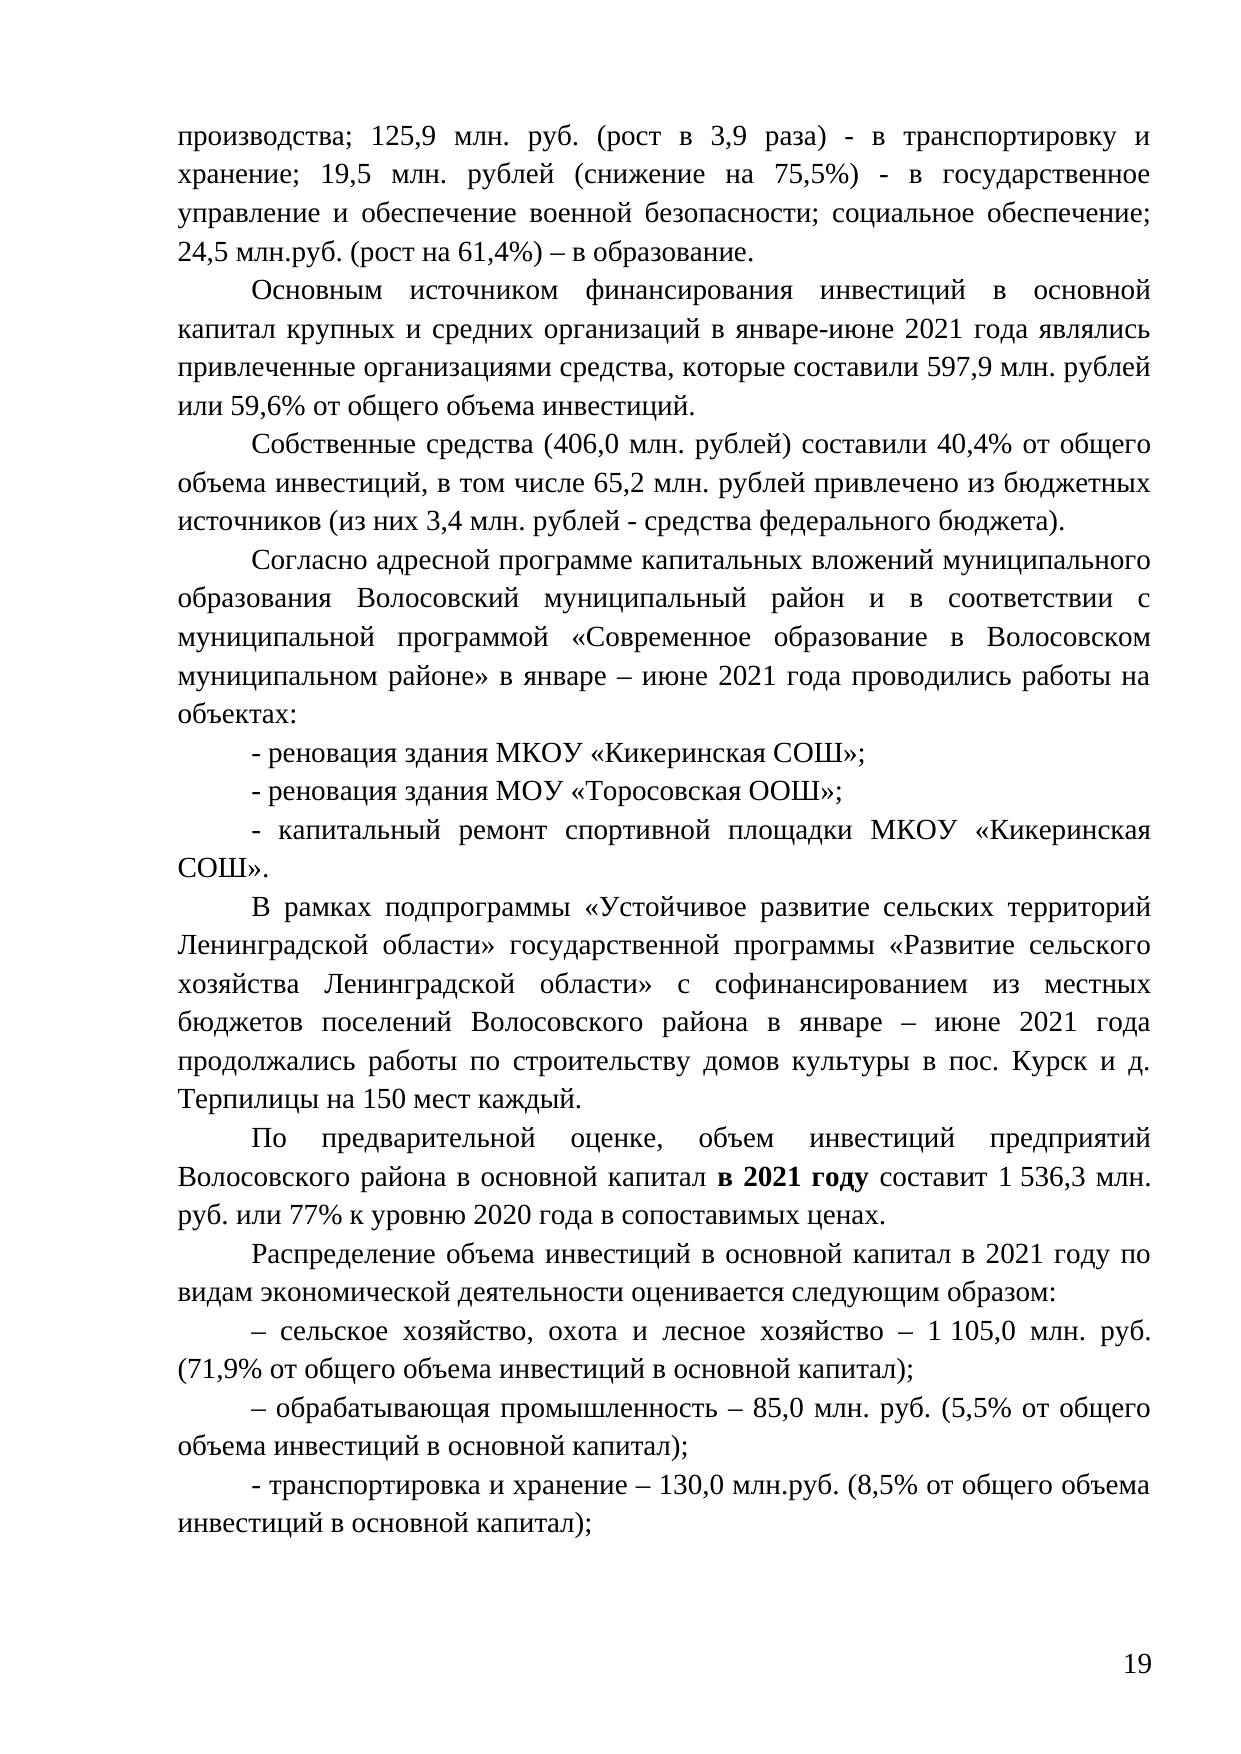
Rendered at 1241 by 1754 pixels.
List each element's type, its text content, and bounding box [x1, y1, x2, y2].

text - транспортировка и хранение – 130,0 млн.руб. (8,5% от общего объема инвестиций в основной капитал); [177, 1467, 1152, 1539]
text - реновация здания МКОУ «Кикеринская СОШ»; [177, 735, 1152, 768]
text В рамках подпрограммы «Устойчивое развитие сельских территорий Ленинградской области» государственной программы «Развитие сельского хозяйства Ленинградской области» с софинансированием из местных бюджетов поселений Волосовского района в январе – июне 2021 года продолжались работы по строительству домов культуры в пос. Курск и д. Терпилицы на 150 мест каждый. [177, 889, 1152, 1115]
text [177, 118, 1152, 267]
text Основным источником финансирования инвестиций в основной капитал крупных и средних организаций в январе-июне 2021 года являлись привлеченные организациями средства, которые составили 597,9 млн. рублей или 59,6% от общего объема инвестиций. [177, 272, 1152, 421]
text Распределение объема инвестиций в основной капитал в 2021 году по видам экономической деятельности оценивается следующим образом: [177, 1236, 1152, 1308]
text – сельское хозяйство, охота и лесное хозяйство – 1 105,0 млн. руб. (71,9% от общего объема инвестиций в основной капитал); [177, 1313, 1152, 1385]
text Собственные средства (406,0 млн. рублей) составили 40,4% от общего объема инвестиций, в том числе 65,2 млн. рублей привлечено из бюджетных источников (из них 3,4 млн. рублей - средства федерального бюджета). [177, 426, 1152, 537]
text - капитальный ремонт спортивной площадки МКОУ «Кикеринская СОШ». [177, 812, 1152, 884]
text По предварительной оценке, объем инвестиций предприятий Волосовского района в основной капитал в 2021 году составит 1 536,3 млн. руб. или 77% к уровню 2020 года в сопоставимых ценах. [177, 1120, 1152, 1231]
text - реновация здания МОУ «Торосовская ООШ»; [177, 773, 1152, 807]
text – обрабатывающая промышленность – 85,0 млн. руб. (5,5% от общего объема инвестиций в основной капитал); [177, 1390, 1152, 1462]
text Согласно адресной программе капитальных вложений муниципального образования Волосовский муниципальный район и в соответствии с муниципальной программой «Современное образование в Волосовском муниципальном районе» в январе – июне 2021 года проводились работы на объектах: [177, 542, 1152, 730]
